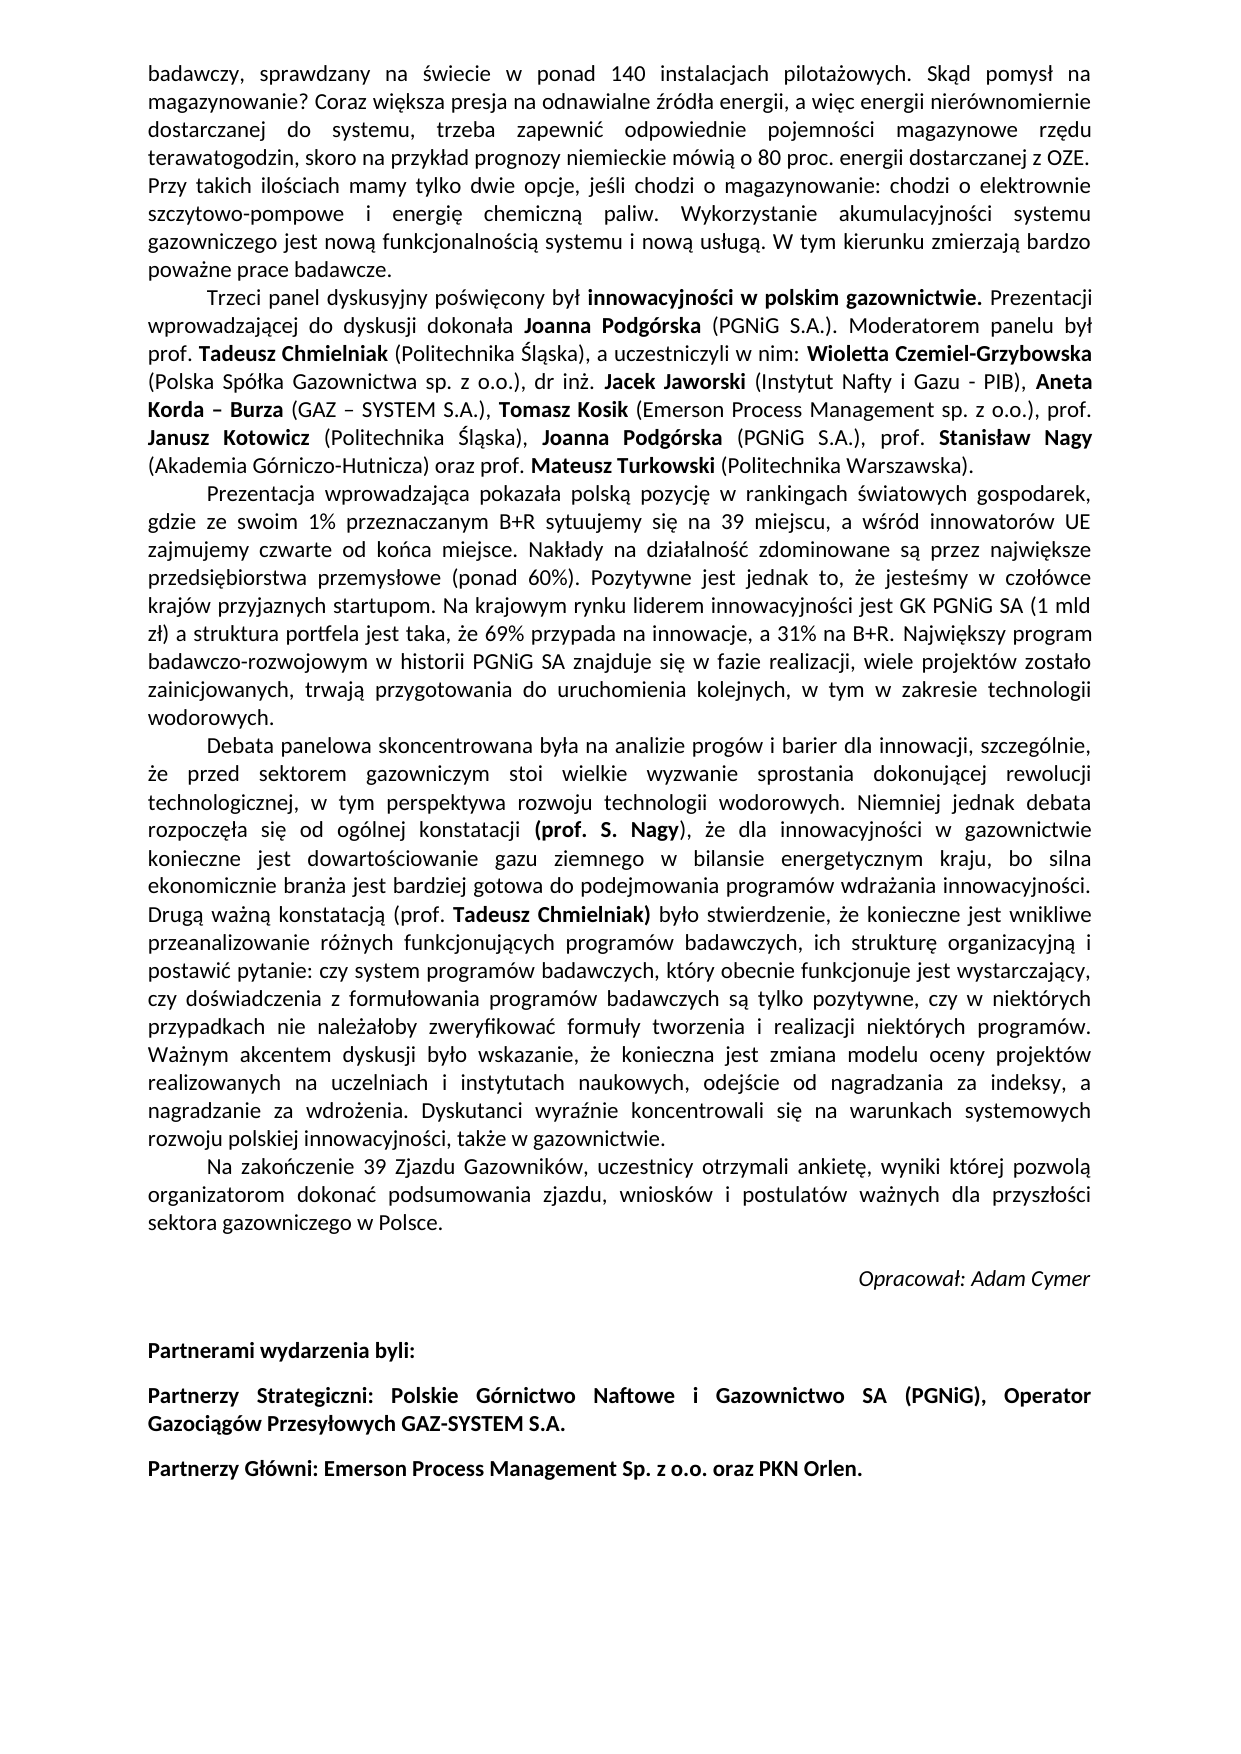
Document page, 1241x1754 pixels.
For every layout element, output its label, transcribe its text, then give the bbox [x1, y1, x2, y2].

text Prezentacja wprowadzająca pokazała polską pozycję w rankingach światowych gospodarek, gdzie ze swoim 1% przeznaczanym B+R sytuujemy się na 39 miejscu, a wśród innowatorów UE zajmujemy czwarte od końca miejsce. Nakłady na działalność zdominowane są przez największe przedsiębiorstwa przemysłowe (ponad 60%). Pozytywne jest jednak to, że jesteśmy w czołówce krajów przyjaznych startupom. Na krajowym rynku liderem innowacyjności jest GK PGNiG SA (1 mld zł) a struktura portfela jest taka, że 69% przypada na innowacje, a 31% na B+R. Największy program badawczo-rozwojowym w historii PGNiG SA znajduje się w fazie realizacji, wiele projektów zostało zainicjowanych, trwają przygotowania do uruchomienia kolejnych, w tym w zakresie technologii wodorowych. [148, 479, 1093, 732]
text Opracował: Adam Cymer [148, 1264, 1093, 1292]
text Na zakończenie 39 Zjazdu Gazowników, uczestnicy otrzymali ankietę, wyniki której pozwolą organizatorom dokonać podsumowania zjazdu, wniosków i postulatów ważnych dla przyszłości sektora gazowniczego w Polsce. [148, 1152, 1093, 1236]
text Debata panelowa skoncentrowana była na analizie progów i barier dla innowacji, szczególnie, że przed sektorem gazowniczym stoi wielkie wyzwanie sprostania dokonującej rewolucji technologicznej, w tym perspektywa rozwoju technologii wodorowych. Niemniej jednak debata rozpoczęła się od ogólnej konstatacji (prof. S. Nagy), że dla innowacyjności w gazownictwie konieczne jest dowartościowanie gazu ziemnego w bilansie energetycznym kraju, bo silna ekonomicznie branża jest bardziej gotowa do podejmowania programów wdrażania innowacyjności. Drugą ważną konstatacją (prof. Tadeusz Chmielniak) było stwierdzenie, że konieczne jest wnikliwe przeanalizowanie różnych funkcjonujących programów badawczych, ich strukturę organizacyjną i postawić pytanie: czy system programów badawczych, który obecnie funkcjonuje jest wystarczający, czy doświadczenia z formułowania programów badawczych są tylko pozytywne, czy w niektórych przypadkach nie należałoby zweryfikować formuły tworzenia i realizacji niektórych programów. Ważnym akcentem dyskusji było wskazanie, że konieczna jest zmiana modelu oceny projektów realizowanych na uczelniach i instytutach naukowych, odejście od nagradzania za indeksy, a nagradzanie za wdrożenia. Dyskutanci wyraźnie koncentrowali się na warunkach systemowych rozwoju polskiej innowacyjności, także w gazownictwie. [148, 732, 1093, 1152]
text Partnerzy Główni: Emerson Process Management Sp. z o.o. oraz PKN Orlen. [148, 1454, 1093, 1482]
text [148, 59, 1093, 283]
text Partnerami wydarzenia byli: [148, 1337, 1093, 1365]
text Partnerzy Strategiczni: Polskie Górnictwo Naftowe i Gazownictwo SA (PGNiG), Operator Gazociągów Przesyłowych GAZ-SYSTEM S.A. [148, 1381, 1093, 1437]
text Trzeci panel dyskusyjny poświęcony był innowacyjności w polskim gazownictwie. Prezentacji wprowadzającej do dyskusji dokonała Joanna Podgórska (PGNiG S.A.). Moderatorem panelu był prof. Tadeusz Chmielniak (Politechnika Śląska), a uczestniczyli w nim: Wioletta Czemiel-Grzybowska (Polska Spółka Gazownictwa sp. z o.o.), dr inż. Jacek Jaworski (Instytut Nafty i Gazu - PIB), Aneta Korda – Burza (GAZ – SYSTEM S.A.), Tomasz Kosik (Emerson Process Management sp. z o.o.), prof. Janusz Kotowicz (Politechnika Śląska), Joanna Podgórska (PGNiG S.A.), prof. Stanisław Nagy (Akademia Górniczo-Hutnicza) oraz prof. Mateusz Turkowski (Politechnika Warszawska). [148, 283, 1093, 479]
